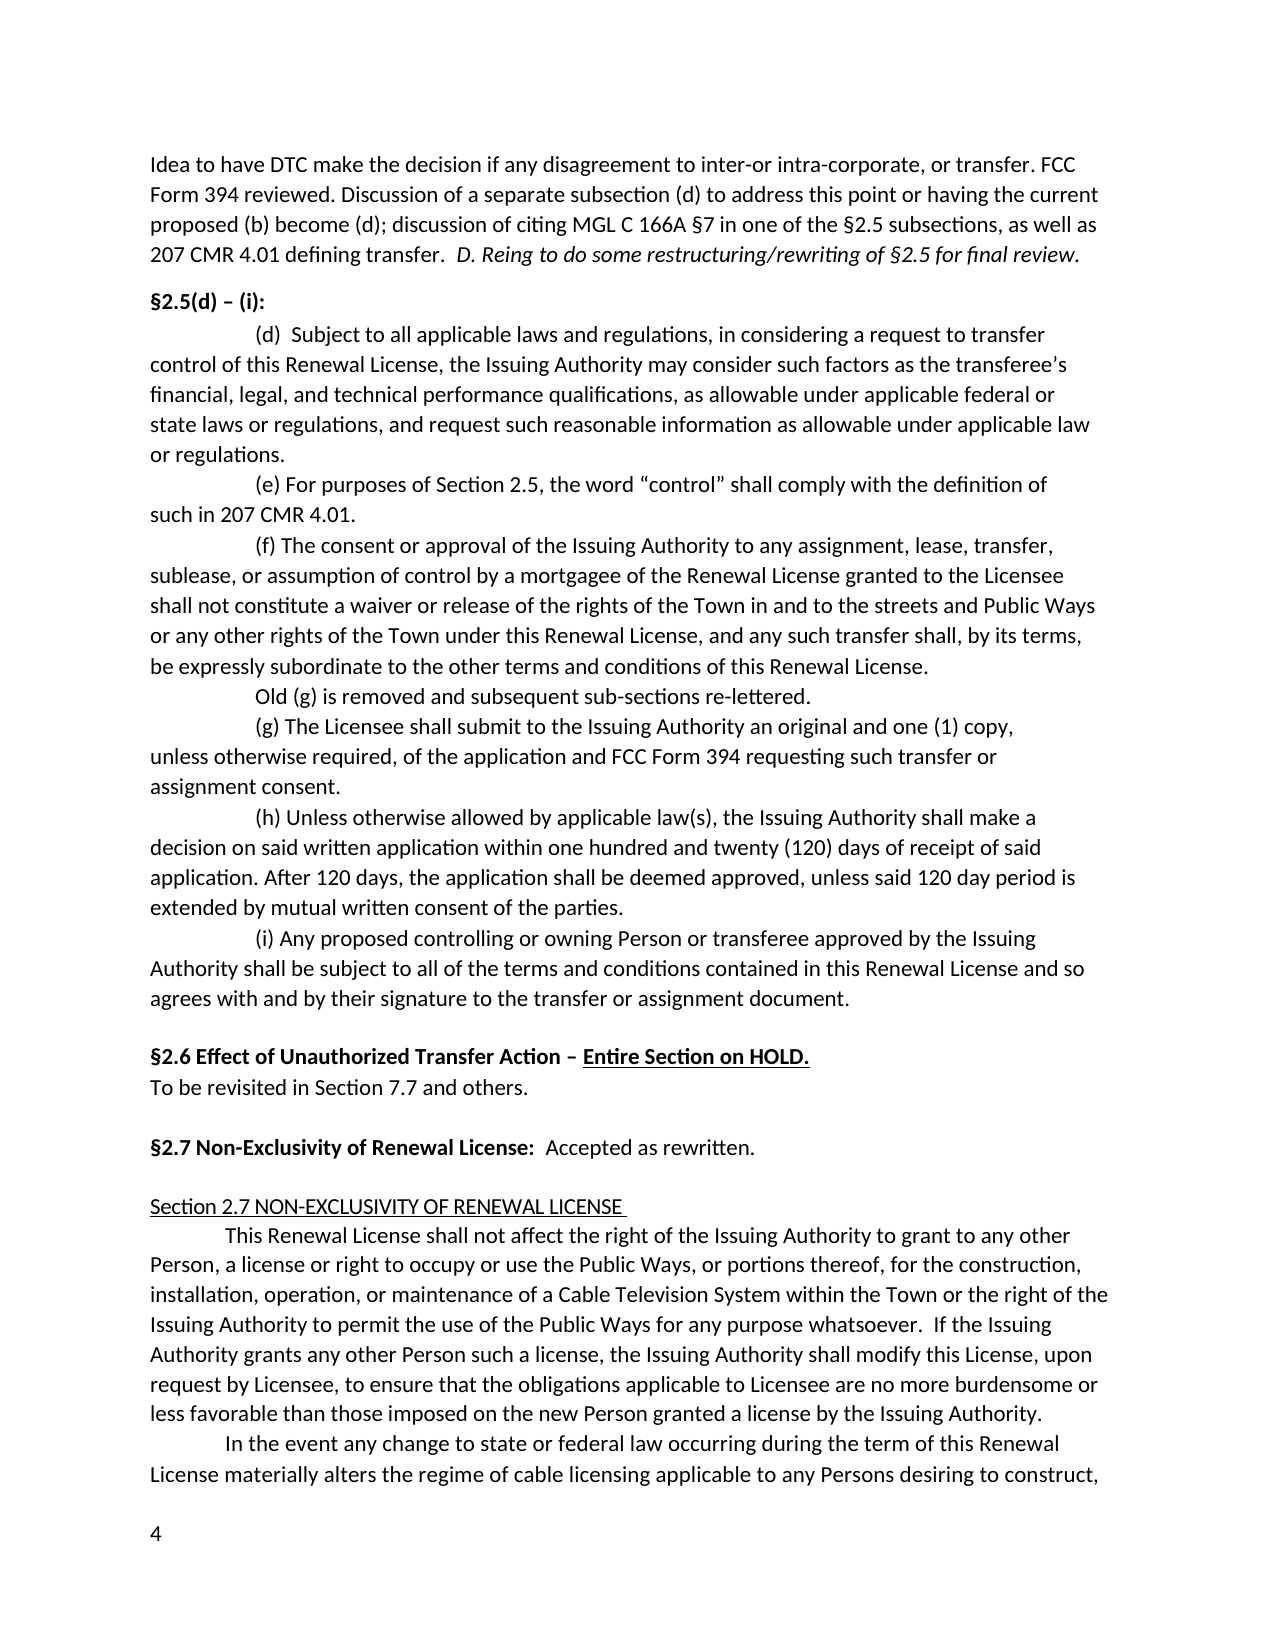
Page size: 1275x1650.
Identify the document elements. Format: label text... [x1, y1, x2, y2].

text Section 2.7 NON-EXCLUSIVITY OF RENEWAL LICENSE [150, 1193, 1125, 1219]
text (d) Subject to all applicable laws and regulations, in considering a request to transfer control of this Renewal License, the Issuing Authority may consider such factors as the transferee’s financial, legal, and technical performance qualifications, as allowable under applicable federal or state laws or regulations, and request such reasonable information as allowable under applicable law or regulations. [150, 318, 1102, 469]
text This Renewal License shall not affect the right of the Issuing Authority to grant to any other Person, a license or right to occupy or use the Public Ways, or portions thereof, for the construction, installation, operation, or maintenance of a Cable Television System within the Town or the right of the Issuing Authority to permit the use of the Public Ways for any purpose whatsoever. If the Issuing Authority grants any other Person such a license, the Issuing Authority shall modify this License, upon request by Licensee, to ensure that the obligations applicable to Licensee are no more burdensome or less favorable than those imposed on the new Person granted a license by the Issuing Authority. [150, 1219, 1110, 1428]
text §2.7 Non-Exclusivity of Renewal License: Accepted as rewritten. [150, 1133, 1125, 1161]
text §2.6 Effect of Unauthorized Transfer Action – Entire Section on HOLD. [150, 1042, 1125, 1070]
text (f) The consent or approval of the Issuing Authority to any assignment, lease, transfer, sublease, or assumption of control by a mortgagee of the Renewal License granted to the Licensee shall not constitute a waiver or release of the rights of the Town in and to the streets and Public Ways or any other rights of the Town under this Renewal License, and any such transfer shall, by its terms, be expressly subordinate to the other terms and conditions of this Renewal License. [150, 529, 1102, 680]
text Idea to have DTC make the decision if any disagreement to inter-or intra-corporate, or transfer. FCC Form 394 reviewed. Discussion of a separate subsection (d) to address this point or having the current proposed (b) become (d); discussion of citing MGL C 166A §7 in one of the §2.5 subsections, as well as 207 CMR 4.01 defining transfer. D. Reing to do some restructuring/rewriting of §2.5 for final review. [150, 150, 1125, 269]
text Old (g) is removed and subsequent sub-sections re-lettered. [150, 680, 1042, 710]
text (i) Any proposed controlling or owning Person or transferee approved by the Issuing Authority shall be subject to all of the terms and conditions contained in this Renewal License and so agrees with and by their signature to the transfer or assignment document. [150, 922, 1102, 1012]
text §2.5(d) – (i): [150, 287, 1125, 316]
text (e) For purposes of Section 2.5, the word “control” shall comply with the definition of such in 207 CMR 4.01. [150, 469, 1087, 529]
text To be revisited in Section 7.7 and others. [150, 1073, 1125, 1101]
text (h) Unless otherwise allowed by applicable law(s), the Issuing Authority shall make a decision on said written application within one hundred and twenty (120) days of receipt of said application. After 120 days, the application shall be deemed approved, unless said 120 day period is extended by mutual written consent of the parties. [150, 801, 1102, 922]
text (g) The Licensee shall submit to the Issuing Authority an original and one (1) copy, unless otherwise required, of the application and FCC Form 394 requesting such transfer or assignment consent. [150, 710, 1042, 801]
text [150, 1428, 1110, 1488]
